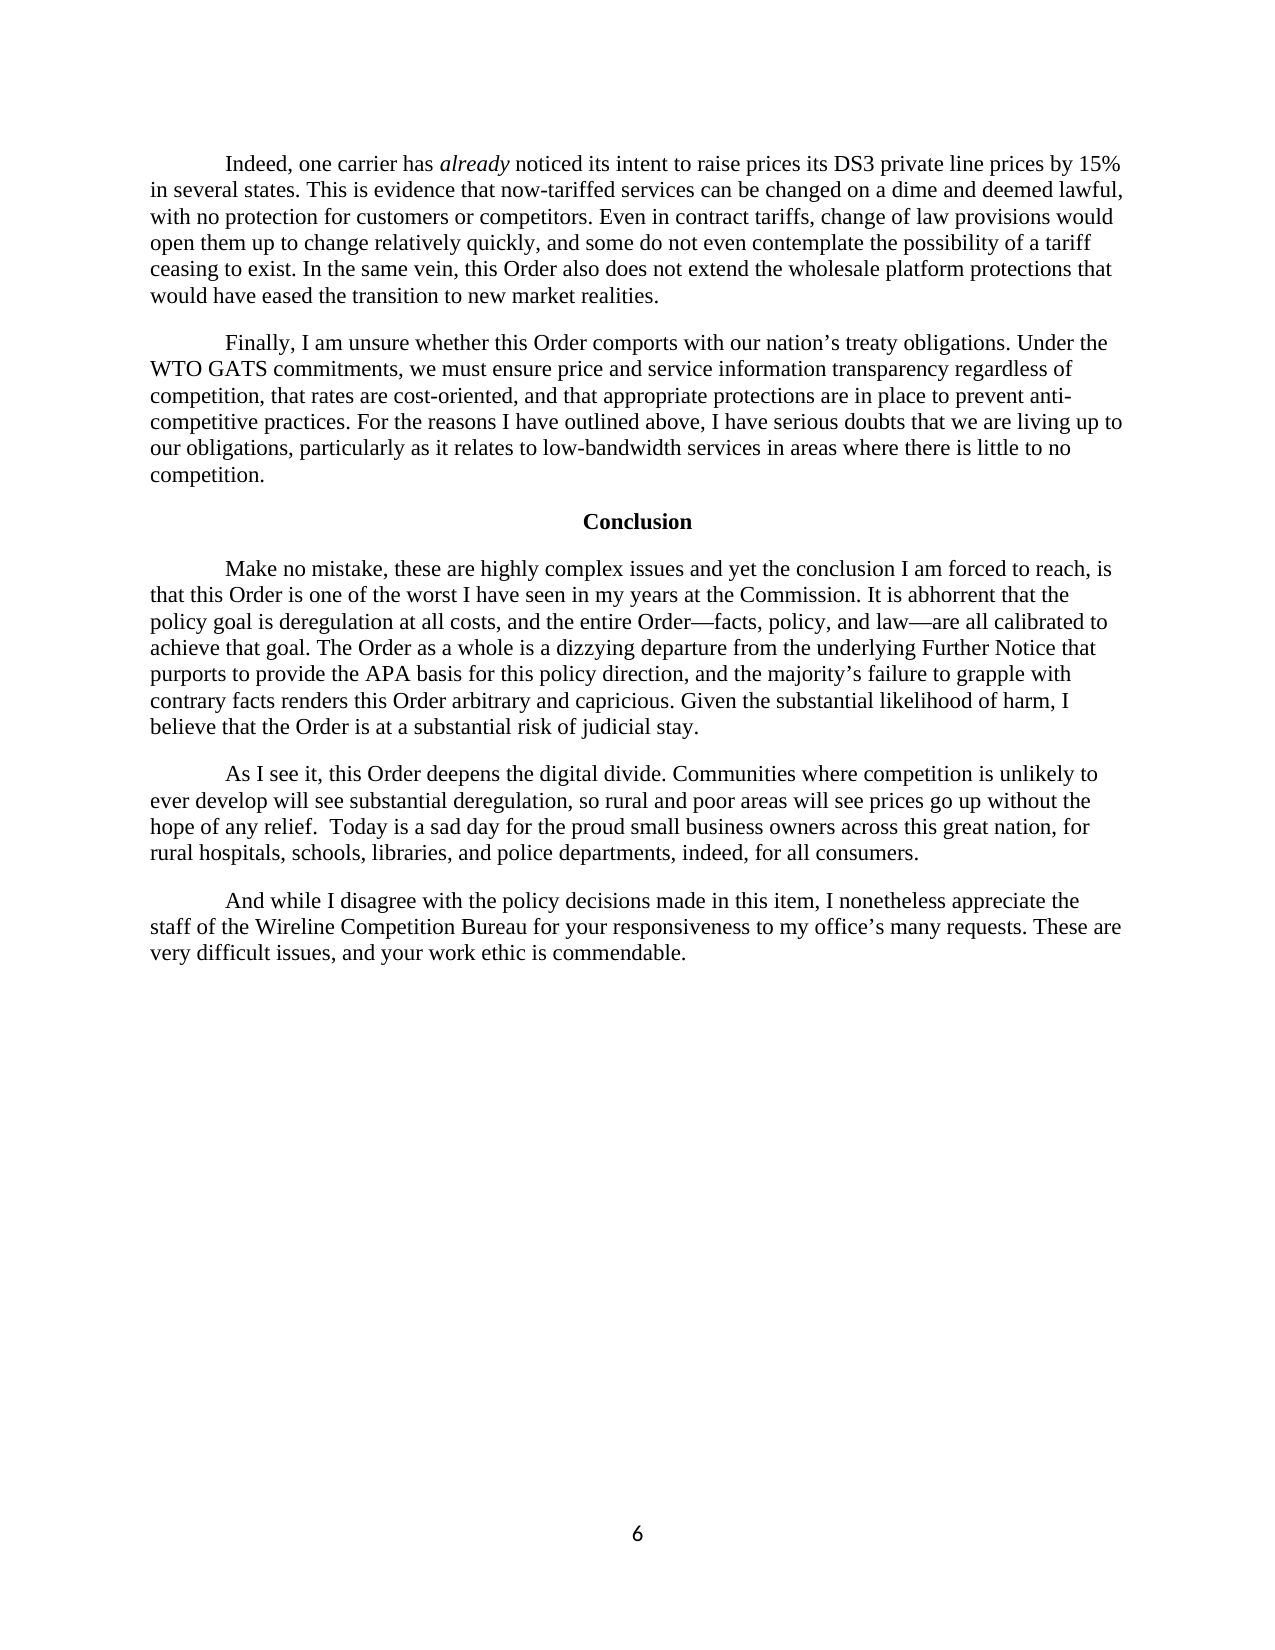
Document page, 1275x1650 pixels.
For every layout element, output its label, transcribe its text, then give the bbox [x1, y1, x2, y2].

text As I see it, this Order deepens the digital divide. Communities where competition is unlikely to ever develop will see substantial deregulation, so rural and poor areas will see prices go up without the hope of any relief. Today is a sad day for the proud small business owners across this great nation, for rural hospitals, schools, libraries, and police departments, indeed, for all consumers. [150, 760, 1125, 866]
text And while I disagree with the policy decisions made in this item, I nonetheless appreciate the staff of the Wireline Competition Bureau for your responsiveness to my office’s many requests. These are very difficult issues, and your work ethic is commendable. [150, 887, 1125, 966]
text Finally, I am unsure whether this Order comports with our nation’s treaty obligations. Under the WTO GATS commitments, we must ensure price and service information transparency regardless of competition, that rates are cost-oriented, and that appropriate protections are in place to prevent anti-competitive practices. For the reasons I have outlined above, I have serious doubts that we are living up to our obligations, particularly as it relates to low-bandwidth services in areas where there is little to no competition. [150, 329, 1125, 487]
text Make no mistake, these are highly complex issues and yet the conclusion I am forced to reach, is that this Order is one of the worst I have seen in my years at the Commission. It is abhorrent that the policy goal is deregulation at all costs, and the entire Order—facts, policy, and law—are all calibrated to achieve that goal. The Order as a whole is a dizzying departure from the underlying Further Notice that purports to provide the APA basis for this policy direction, and the majority’s failure to grapple with contrary facts renders this Order arbitrary and capricious. Given the substantial likelihood of harm, I believe that the Order is at a substantial risk of judicial stay. [150, 555, 1125, 739]
text Conclusion [150, 508, 1125, 534]
text Indeed, one carrier has already noticed its intent to raise prices its DS3 private line prices by 15% in several states. This is evidence that now-tariffed services can be changed on a dime and deemed lawful, with no protection for customers or competitors. Even in contract tariffs, change of law provisions would open them up to change relatively quickly, and some do not even contemplate the possibility of a tariff ceasing to exist. In the same vein, this Order also does not extend the wholesale platform protections that would have eased the transition to new market realities. [150, 150, 1125, 308]
